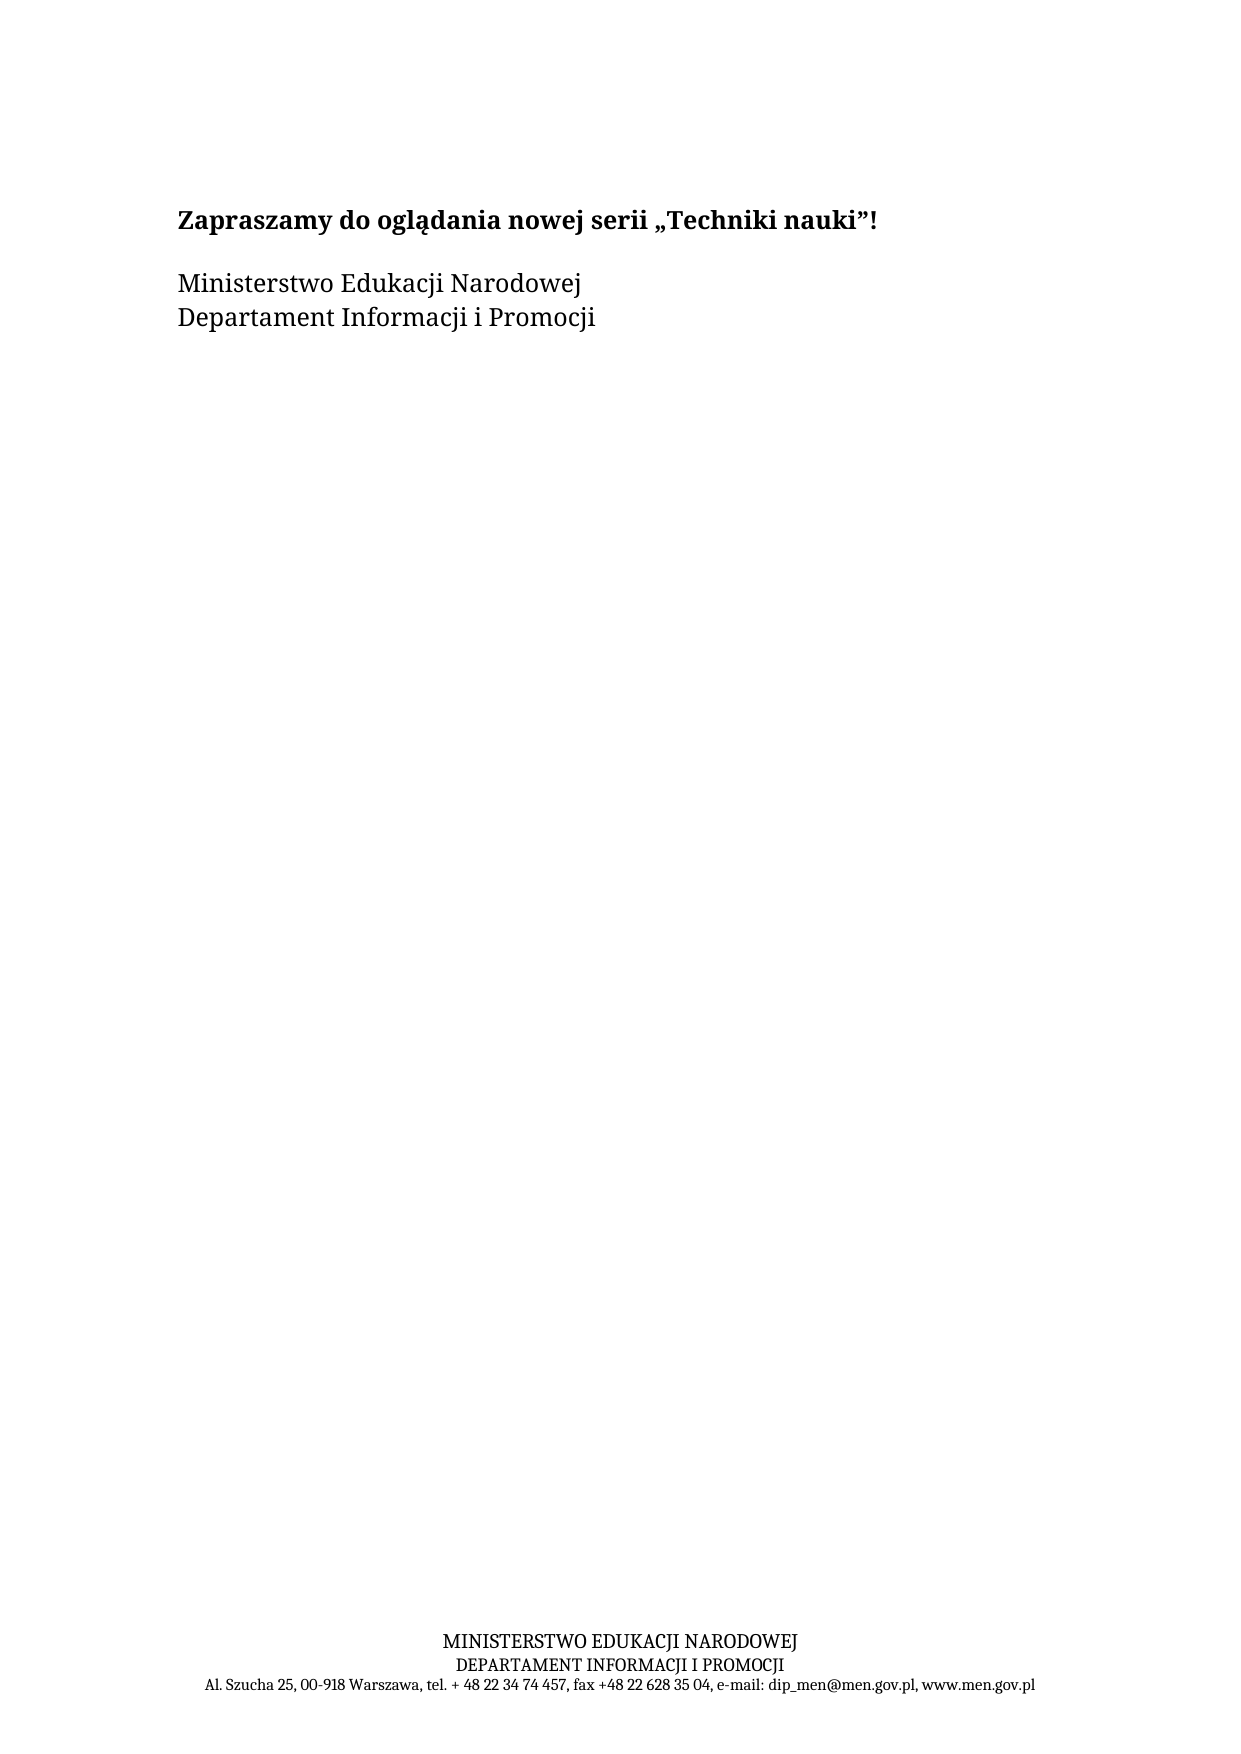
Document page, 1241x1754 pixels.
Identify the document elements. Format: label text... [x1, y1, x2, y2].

text Ministerstwo Edukacji Narodowej [177, 266, 1063, 300]
text Departament Informacji i Promocji [177, 300, 1063, 334]
text Zapraszamy do oglądania nowej serii „Techniki nauki”! [177, 203, 1063, 237]
